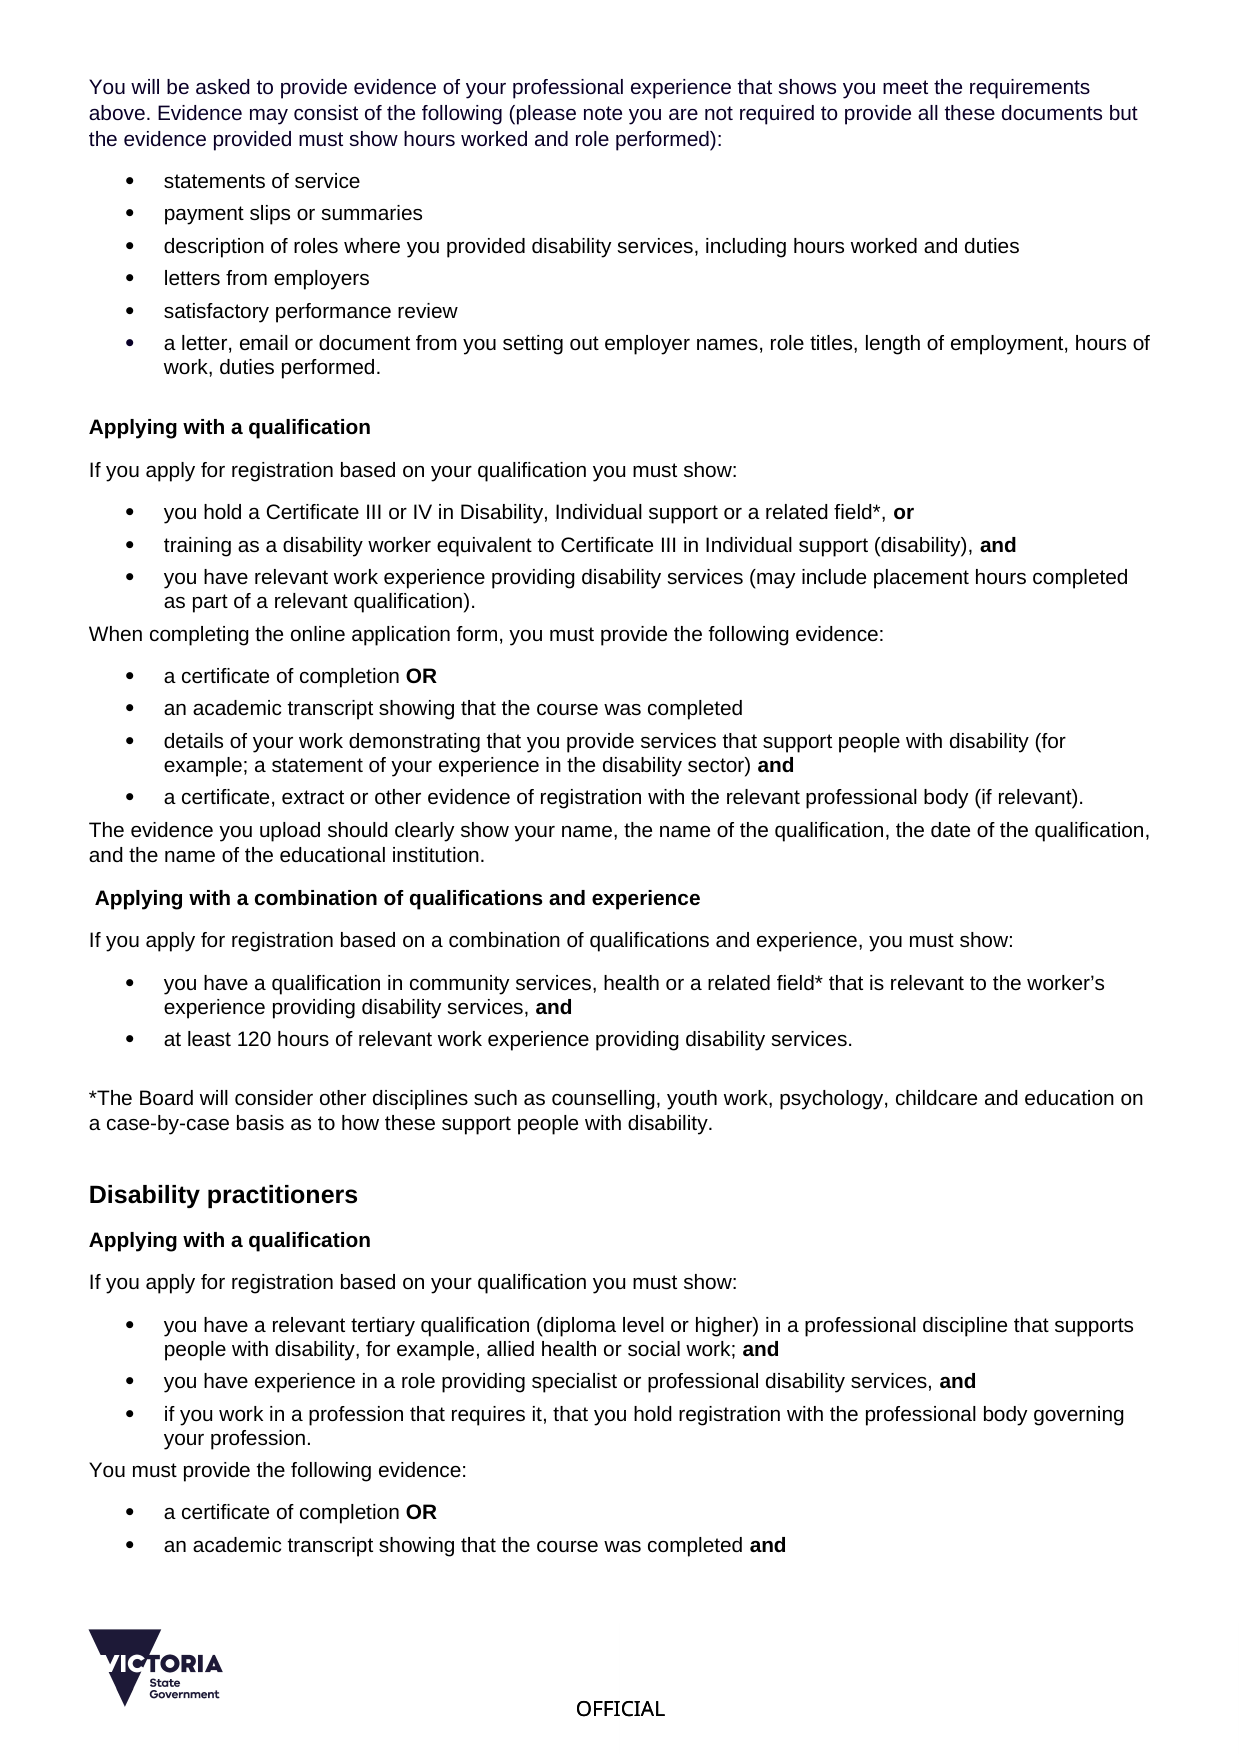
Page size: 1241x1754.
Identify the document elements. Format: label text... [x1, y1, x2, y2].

list statements of service [126, 169, 1152, 193]
list if you work in a profession that requires it, that you hold registration with the professional body governing your profession. [126, 1401, 1152, 1449]
list an academic transcript showing that the course was completed [126, 696, 1152, 720]
list an academic transcript showing that the course was completed and [126, 1533, 1152, 1557]
text Applying with a combination of qualifications and experience [89, 886, 1152, 910]
list satisfactory performance review [126, 298, 1152, 322]
text If you apply for registration based on your qualification you must show: [89, 458, 1152, 482]
text If you apply for registration based on your qualification you must show: [89, 1270, 1152, 1294]
list a certificate of completion OR [126, 664, 1152, 688]
list training as a disability worker equivalent to Certificate III in Individual support (disability), and [126, 533, 1152, 557]
list details of your work demonstrating that you provide services that support people with disability (for example; a statement of your experience in the disability sector) and [126, 729, 1152, 777]
picture [0, 1623, 1239, 1754]
list at least 120 hours of relevant work experience providing disability services. [126, 1027, 1152, 1051]
list you have a qualification in community services, health or a related field* that is relevant to the worker’s experience providing disability services, and [126, 971, 1152, 1019]
list you have experience in a role providing specialist or professional disability services, and [126, 1369, 1152, 1393]
list a letter, email or document from you setting out employer names, role titles, length of employment, hours of work, duties performed. [126, 331, 1152, 407]
text When completing the online application form, you must provide the following evidence: [89, 621, 1152, 645]
list letters from employers [126, 266, 1152, 290]
text The evidence you upload should clearly show your name, the name of the qualification, the date of the qualification, and the name of the educational institution. [89, 817, 1152, 867]
list you hold a Certificate III or IV in Disability, Individual support or a related field*, or [126, 500, 1152, 524]
list a certificate, extract or other evidence of registration with the relevant professional body (if relevant). [126, 785, 1152, 809]
list a certificate of completion OR [126, 1500, 1152, 1524]
text Applying with a qualification [89, 1228, 1152, 1252]
text Disability practitioners [89, 1154, 1152, 1209]
list you have relevant work experience providing disability services (may include placement hours completed as part of a relevant qualification). [126, 565, 1152, 613]
text You must provide the following evidence: [89, 1458, 1152, 1482]
text *The Board will consider other disciplines such as counselling, youth work, psychology, childcare and education on a case-by-case basis as to how these support people with disability. [89, 1059, 1152, 1135]
text If you apply for registration based on a combination of qualifications and experience, you must show: [89, 928, 1152, 952]
list description of roles where you provided disability services, including hours worked and duties [126, 234, 1152, 258]
list payment slips or summaries [126, 201, 1152, 225]
text You will be asked to provide evidence of your professional experience that shows you meet the requirements above. Evidence may consist of the following (please note you are not required to provide all these documents but the evidence provided must show hours worked and role performed): [89, 75, 1152, 150]
list you have a relevant tertiary qualification (diploma level or higher) in a professional discipline that supports people with disability, for example, allied health or social work; and [126, 1313, 1152, 1361]
text Applying with a qualification [89, 415, 1152, 439]
